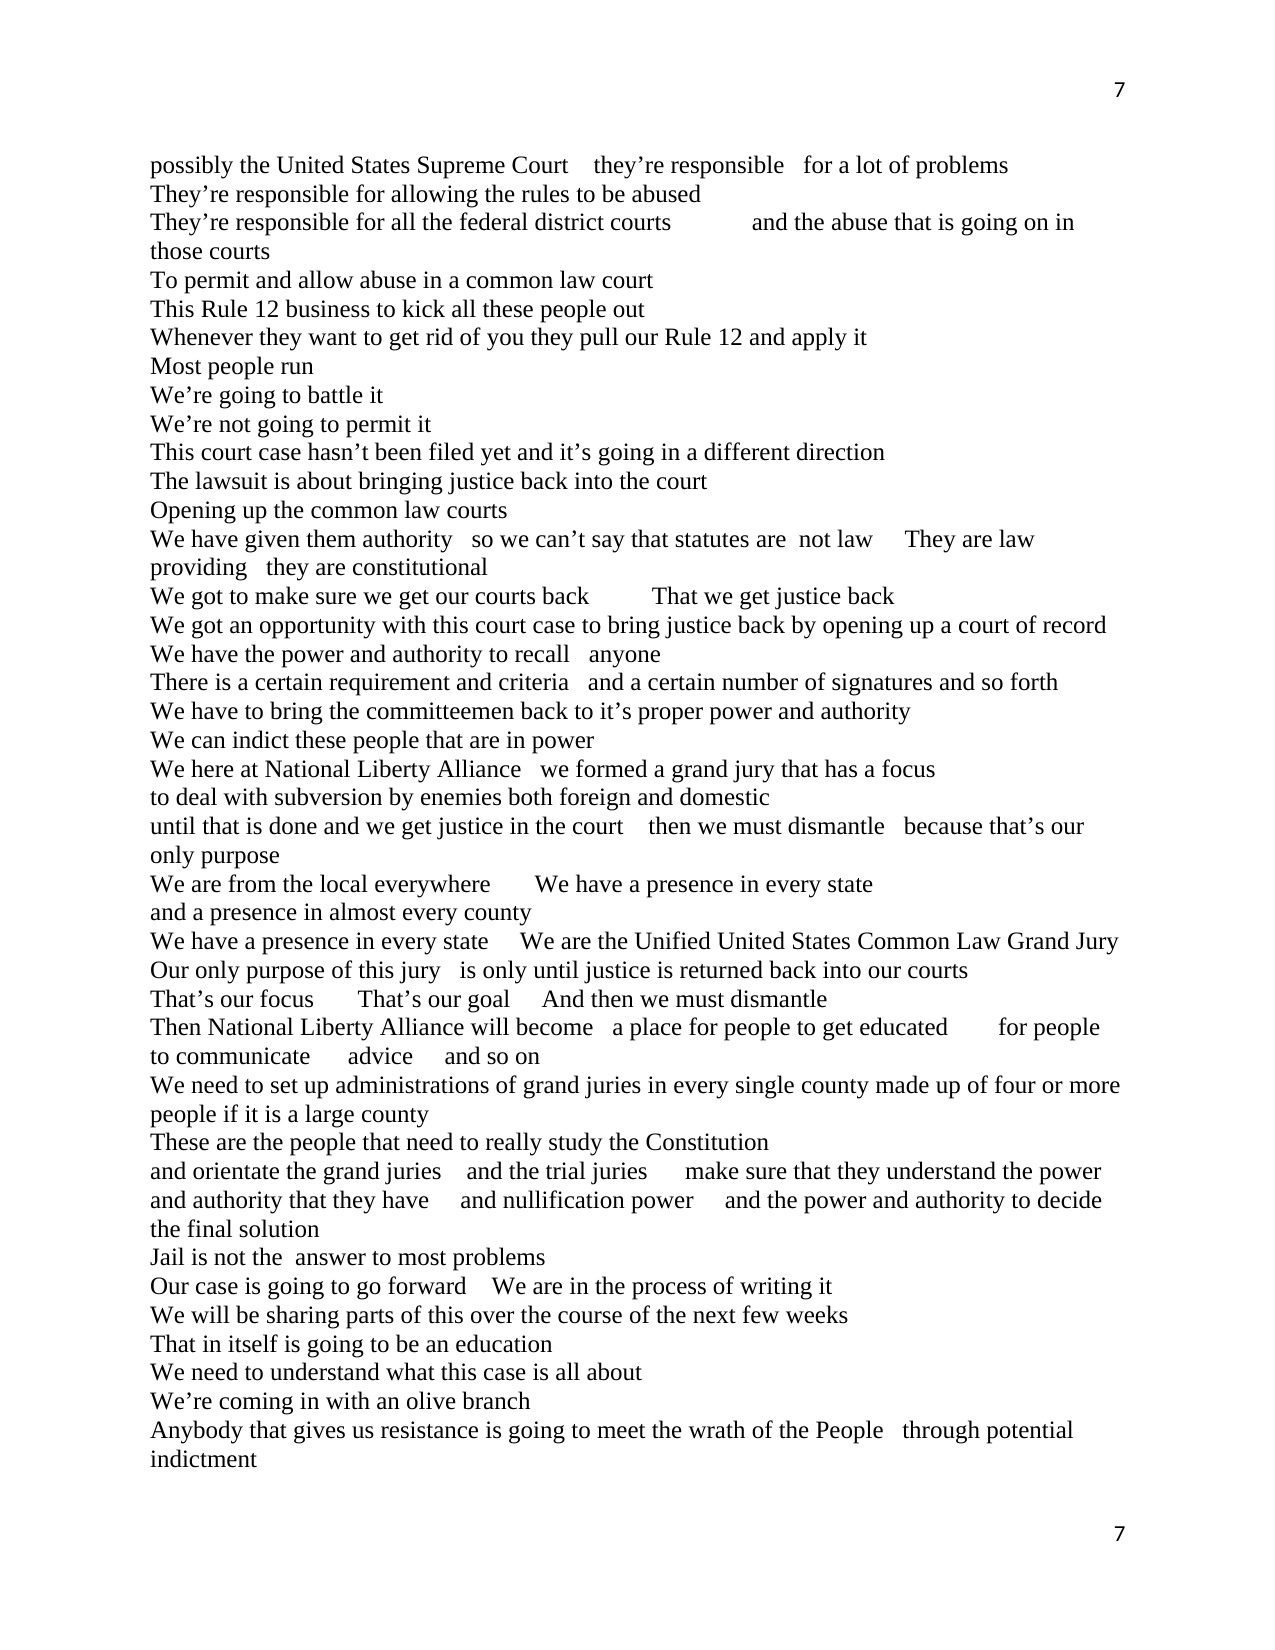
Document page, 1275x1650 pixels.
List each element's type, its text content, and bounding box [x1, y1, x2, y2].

text Our only purpose of this jury is only until justice is returned back into our courts [150, 955, 1125, 984]
text That’s our focus That’s our goal And then we must dismantle [150, 984, 1125, 1012]
text Anybody that gives us resistance is going to meet the wrath of the People through potential indictment [150, 1415, 1125, 1472]
text to deal with subversion by enemies both foreign and domestic [150, 782, 1125, 811]
text We have a presence in every state We are the Unified United States Common Law Grand Jury [150, 926, 1125, 955]
text We have to bring the committeemen back to it’s proper power and authority [150, 696, 1125, 725]
text until that is done and we get justice in the court then we must dismantle because that’s our only purpose [150, 811, 1125, 869]
text possibly the United States Supreme Court they’re responsible for a lot of problems [150, 150, 1125, 179]
text Most people run [150, 351, 1125, 380]
text They’re responsible for allowing the rules to be abused [150, 179, 1125, 207]
text We here at National Liberty Alliance we formed a grand jury that has a focus [150, 754, 1125, 782]
text We can indict these people that are in power [150, 725, 1125, 754]
text and orientate the grand juries and the trial juries make sure that they understand the power and authority that they have and nullification power and the power and authority to decide the final solution [150, 1156, 1125, 1242]
text There is a certain requirement and criteria and a certain number of signatures and so forth [150, 667, 1125, 696]
text These are the people that need to really study the Constitution [150, 1127, 1125, 1156]
text We have given them authority so we can’t say that statutes are not law They are law [150, 524, 1125, 552]
text We will be sharing parts of this over the course of the next few weeks [150, 1300, 1125, 1329]
text We got an opportunity with this court case to bring justice back by opening up a court of record [150, 610, 1125, 639]
text Jail is not the answer to most problems [150, 1242, 1125, 1271]
text That in itself is going to be an education [150, 1329, 1125, 1357]
text We are from the local everywhere We have a presence in every state [150, 869, 1125, 897]
text Then National Liberty Alliance will become a place for people to get educated for people to communicate advice and so on [150, 1012, 1125, 1070]
text Whenever they want to get rid of you they pull our Rule 12 and apply it [150, 322, 1125, 351]
text providing they are constitutional [150, 552, 1125, 581]
text Opening up the common law courts [150, 495, 1125, 524]
text This Rule 12 business to kick all these people out [150, 294, 1125, 322]
text We’re going to battle it [150, 380, 1125, 409]
text We got to make sure we get our courts back That we get justice back [150, 581, 1125, 610]
text We need to set up administrations of grand juries in every single county made up of four or more people if it is a large county [150, 1070, 1125, 1127]
text We have the power and authority to recall anyone [150, 639, 1125, 667]
text We’re not going to permit it [150, 409, 1125, 437]
text Our case is going to go forward We are in the process of writing it [150, 1271, 1125, 1300]
text They’re responsible for all the federal district courts and the abuse that is going on in those courts [150, 207, 1125, 265]
text To permit and allow abuse in a common law court [150, 265, 1125, 294]
text The lawsuit is about bringing justice back into the court [150, 466, 1125, 495]
text This court case hasn’t been filed yet and it’s going in a different direction [150, 437, 1125, 466]
text and a presence in almost every county [150, 897, 1125, 926]
text We need to understand what this case is all about [150, 1357, 1125, 1386]
text We’re coming in with an olive branch [150, 1386, 1125, 1415]
